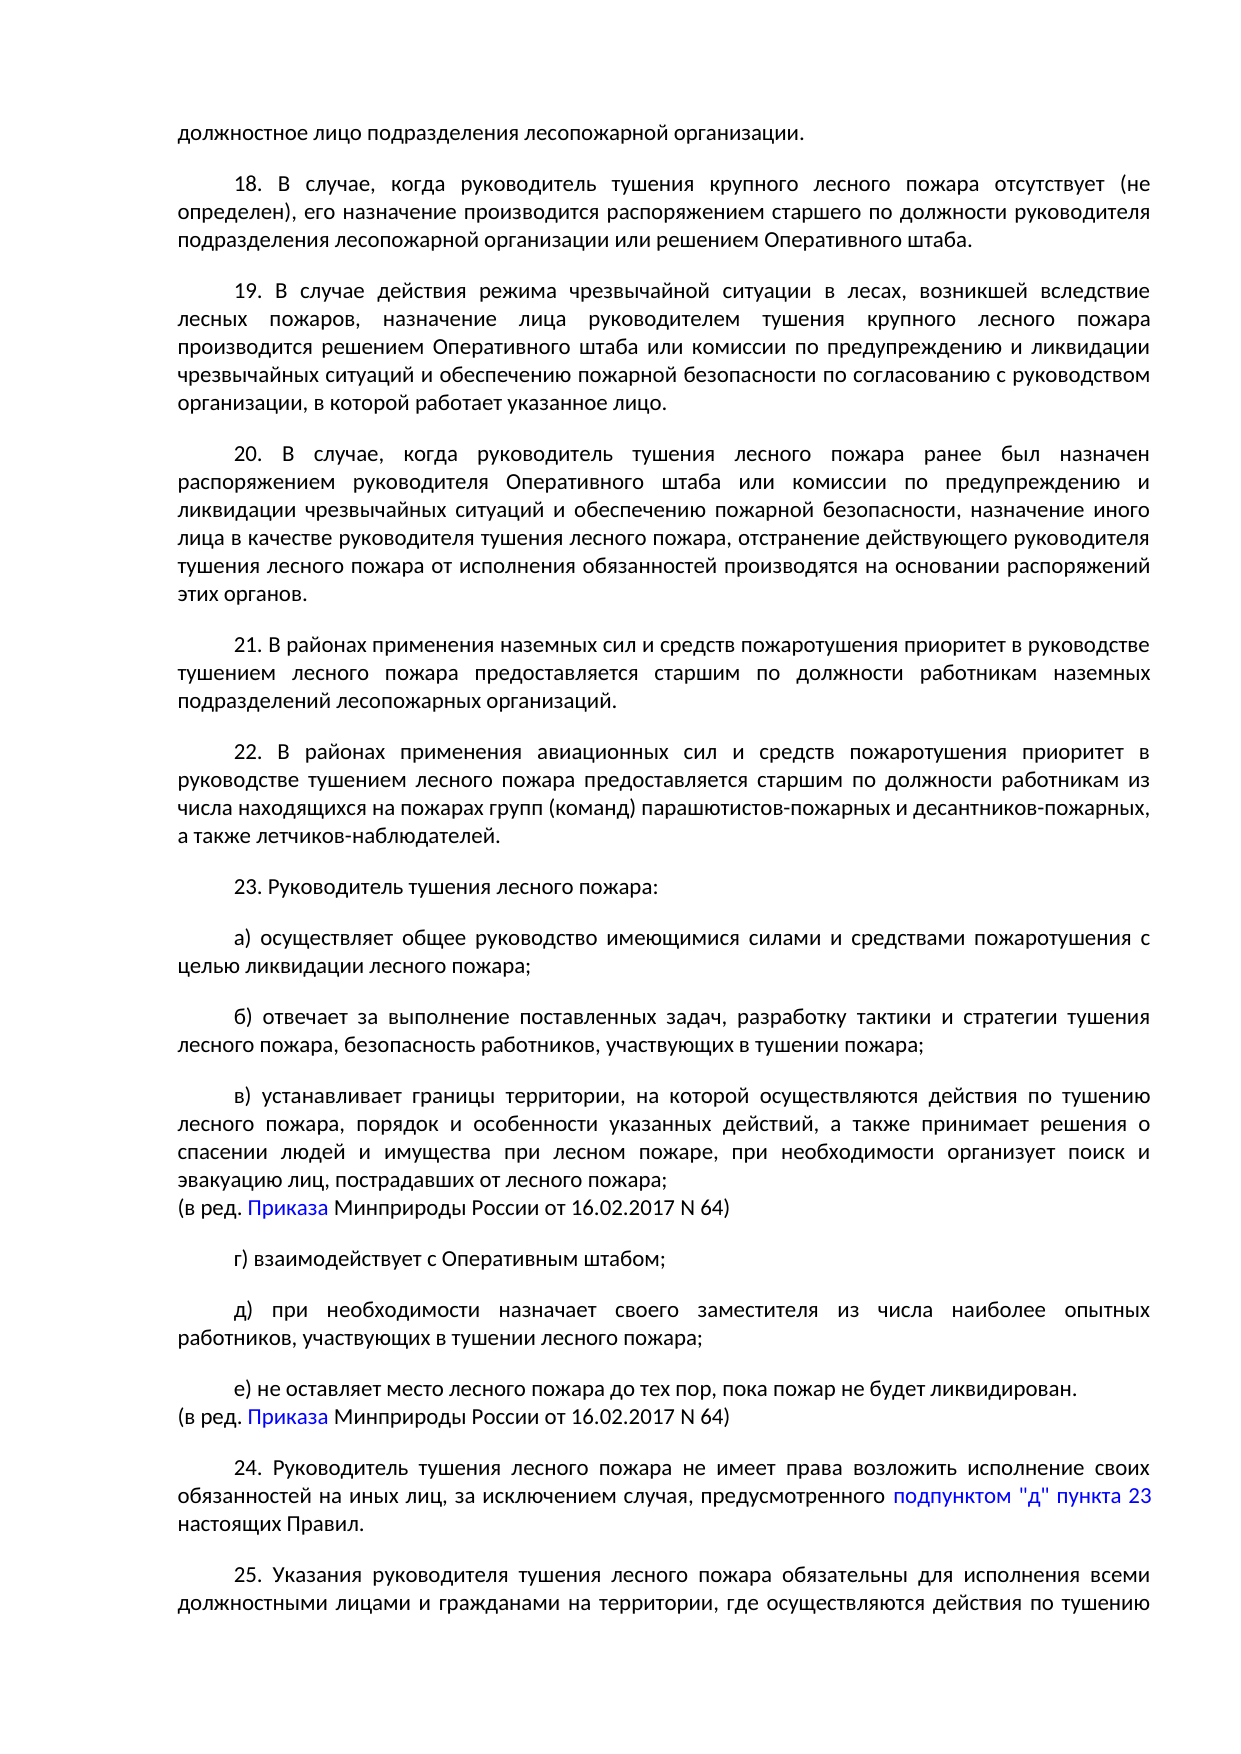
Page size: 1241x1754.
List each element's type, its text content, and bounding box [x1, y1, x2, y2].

text д) при необходимости назначает своего заместителя из числа наиболее опытных работников, участвующих в тушении лесного пожара; [177, 1295, 1152, 1351]
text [177, 1560, 1152, 1616]
text е) не оставляет место лесного пожара до тех пор, пока пожар не будет ликвидирован. [177, 1374, 1152, 1402]
text в) устанавливает границы территории, на которой осуществляются действия по тушению лесного пожара, порядок и особенности указанных действий, а также принимает решения о спасении людей и имущества при лесном пожаре, при необходимости организует поиск и эвакуацию лиц, пострадавших от лесного пожара; [177, 1081, 1152, 1193]
text (в ред. Приказа Минприроды России от 16.02.2017 N 64) [177, 1402, 1152, 1430]
text г) взаимодействует с Оперативным штабом; [177, 1244, 1152, 1272]
text 20. В случае, когда руководитель тушения лесного пожара ранее был назначен распоряжением руководителя Оперативного штаба или комиссии по предупреждению и ликвидации чрезвычайных ситуаций и обеспечению пожарной безопасности, назначение иного лица в качестве руководителя тушения лесного пожара, отстранение действующего руководителя тушения лесного пожара от исполнения обязанностей производятся на основании распоряжений этих органов. [177, 439, 1152, 607]
text 18. В случае, когда руководитель тушения крупного лесного пожара отсутствует (не определен), его назначение производится распоряжением старшего по должности руководителя подразделения лесопожарной организации или решением Оперативного штаба. [177, 169, 1152, 253]
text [177, 118, 1152, 146]
text 23. Руководитель тушения лесного пожара: [177, 872, 1152, 900]
text 19. В случае действия режима чрезвычайной ситуации в лесах, возникшей вследствие лесных пожаров, назначение лица руководителем тушения крупного лесного пожара производится решением Оперативного штаба или комиссии по предупреждению и ликвидации чрезвычайных ситуаций и обеспечению пожарной безопасности по согласованию с руководством организации, в которой работает указанное лицо. [177, 276, 1152, 416]
text а) осуществляет общее руководство имеющимися силами и средствами пожаротушения с целью ликвидации лесного пожара; [177, 923, 1152, 979]
text 24. Руководитель тушения лесного пожара не имеет права возложить исполнение своих обязанностей на иных лиц, за исключением случая, предусмотренного подпунктом "д" пункта 23 настоящих Правил. [177, 1453, 1152, 1537]
text 21. В районах применения наземных сил и средств пожаротушения приоритет в руководстве тушением лесного пожара предоставляется старшим по должности работникам наземных подразделений лесопожарных организаций. [177, 630, 1152, 714]
text б) отвечает за выполнение поставленных задач, разработку тактики и стратегии тушения лесного пожара, безопасность работников, участвующих в тушении пожара; [177, 1002, 1152, 1058]
text (в ред. Приказа Минприроды России от 16.02.2017 N 64) [177, 1193, 1152, 1221]
text 22. В районах применения авиационных сил и средств пожаротушения приоритет в руководстве тушением лесного пожара предоставляется старшим по должности работникам из числа находящихся на пожарах групп (команд) парашютистов-пожарных и десантников-пожарных, а также летчиков-наблюдателей. [177, 737, 1152, 849]
